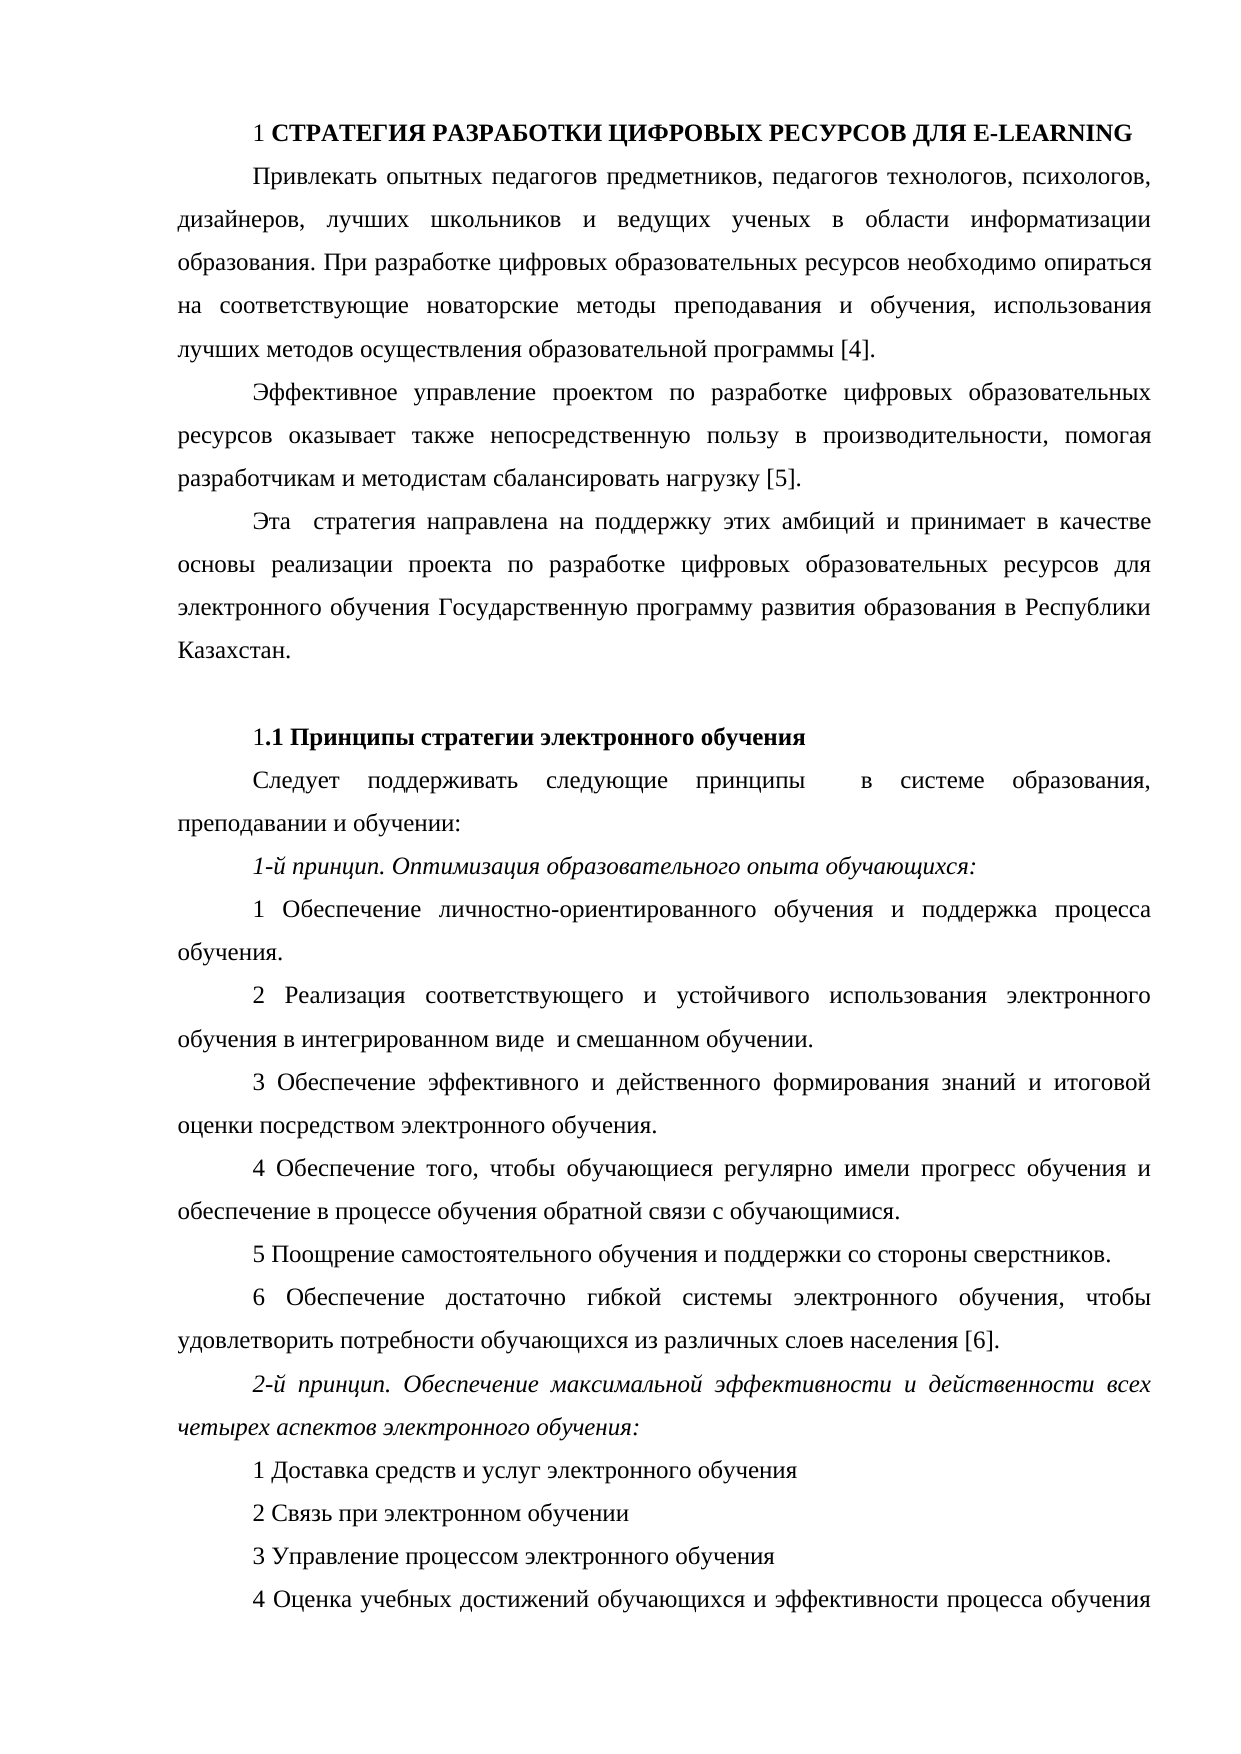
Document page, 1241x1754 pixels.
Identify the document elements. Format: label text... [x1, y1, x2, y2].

text Эта стратегия направлена на поддержку этих амбиций и принимает в качестве основы реализации проекта по разработке цифровых образовательных ресурсов для электронного обучения Государственную программу развития образования в Республики Казахстан. [177, 506, 1152, 664]
text 1.1 Принципы стратегии электронного обучения [177, 722, 1152, 751]
text Следует поддерживать следующие принципы в системе образования, преподавании и обучении: [177, 765, 1152, 837]
text 2 Реализация соответствующего и устойчивого использования электронного обучения в интегрированном виде и смешанном обучении. [177, 981, 1152, 1052]
text 3 Обеспечение эффективного и действенного формирования знаний и итоговой оценки посредством электронного обучения. [177, 1067, 1152, 1139]
text 4 Обеспечение того, чтобы обучающиеся регулярно имели прогресс обучения и обеспечение в процессе обучения обратной связи с обучающимися. [177, 1153, 1152, 1225]
text 5 Поощрение самостоятельного обучения и поддержки со стороны сверстников. [177, 1239, 1152, 1268]
text 1-й принцип. Оптимизация образовательного опыта обучающихся: [177, 851, 1152, 880]
text 1 Доставка средств и услуг электронного обучения [177, 1455, 1152, 1484]
text Эффективное управление проектом по разработке цифровых образовательных ресурсов оказывает также непосредственную пользу в производительности, помогая разработчикам и методистам сбалансировать нагрузку [5]. [177, 377, 1152, 492]
subtitle 1 СТРАТЕГИЯ РАЗРАБОТКИ ЦИФРОВЫХ РЕСУРСОВ ДЛЯ E-LEARNING [177, 118, 1152, 147]
text Привлекать опытных педагогов предметников, педагогов технологов, психологов, дизайнеров, лучших школьников и ведущих ученых в области информатизации образования. При разработке цифровых образовательных ресурсов необходимо опираться на соответствующие новаторские методы преподавания и обучения, использования лучших методов осуществления образовательной программы [4]. [177, 161, 1152, 362]
text 2 Связь при электронном обучении [177, 1498, 1152, 1527]
text 2-й принцип. Обеспечение максимальной эффективности и действенности всех четырех аспектов электронного обучения: [177, 1369, 1152, 1441]
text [177, 1584, 1152, 1613]
text 3 Управление процессом электронного обучения [177, 1541, 1152, 1570]
text 6 Обеспечение достаточно гибкой системы электронного обучения, чтобы удовлетворить потребности обучающихся из различных слоев населения [6]. [177, 1282, 1152, 1354]
text 1 Обеспечение личностно-ориентированного обучения и поддержка процесса обучения. [177, 894, 1152, 966]
